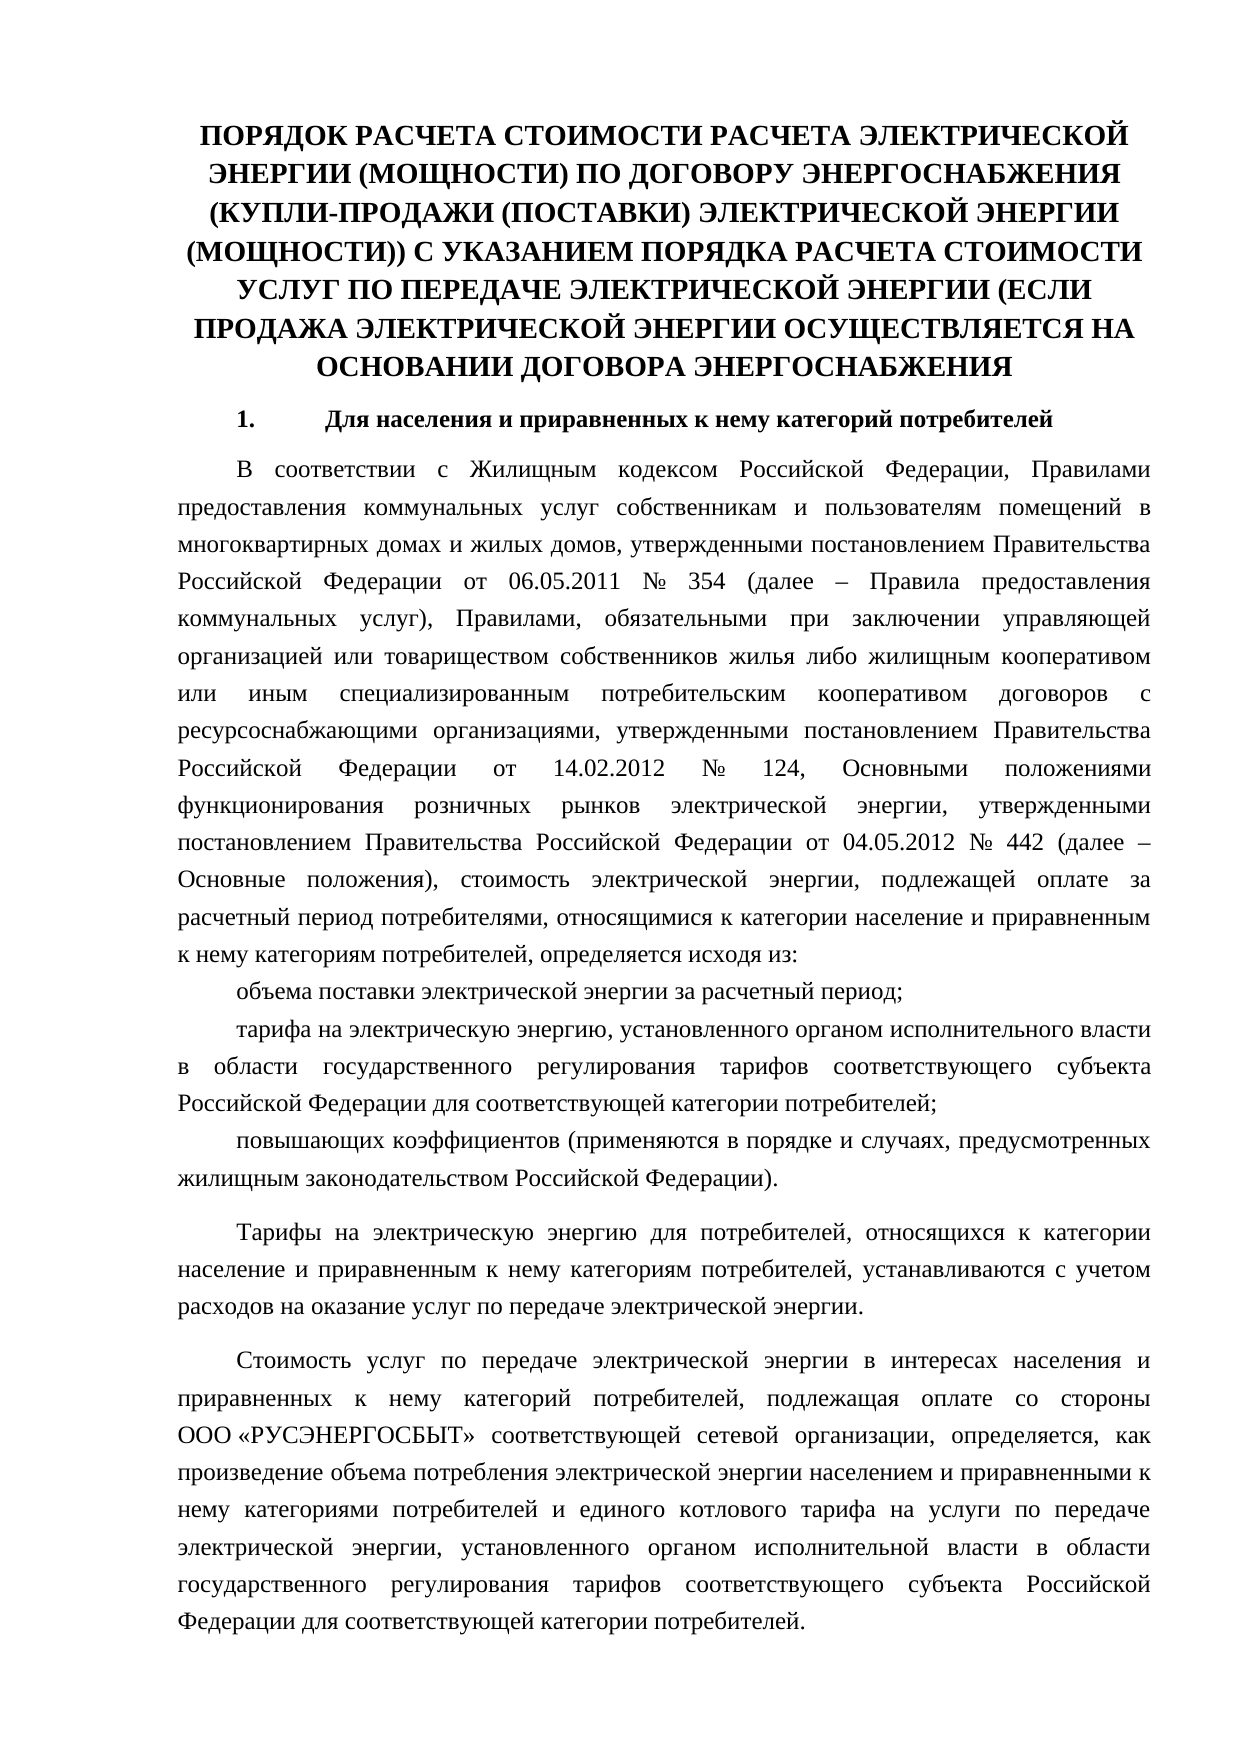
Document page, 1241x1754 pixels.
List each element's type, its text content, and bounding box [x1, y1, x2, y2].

list Стоимость услуг по передаче электрической энергии в интересах населения и приравненных к нему категорий потребителей, подлежащая оплате со стороны ООО «РУСЭНЕРГОСБЫТ» соответствующей сетевой организации, определяется, как произведение объема потребления электрической энергии населением и приравненными к нему категориями потребителей и единого котлового тарифа на услуги по передаче электрической энергии, установленного органом исполнительной власти в области государственного регулирования тарифов соответствующего субъекта Российской Федерации для соответствующей категории потребителей. [177, 1345, 1152, 1635]
text ПОРЯДОК РАСЧЕТА СТОИМОСТИ РАСЧЕТА ЭЛЕКТРИЧЕСКОЙ ЭНЕРГИИ (МОЩНОСТИ) ПО ДОГОВОРУ ЭНЕРГОСНАБЖЕНИЯ (КУПЛИ-ПРОДАЖИ (ПОСТАВКИ) ЭЛЕКТРИЧЕСКОЙ ЭНЕРГИИ (МОЩНОСТИ)) С УКАЗАНИЕМ ПОРЯДКА РАСЧЕТА СТОИМОСТИ УСЛУГ ПО ПЕРЕДАЧЕ ЭЛЕКТРИЧЕСКОЙ ЭНЕРГИИ (ЕСЛИ ПРОДАЖА ЭЛЕКТРИЧЕСКОЙ ЭНЕРГИИ ОСУЩЕСТВЛЯЕТСЯ НА ОСНОВАНИИ ДОГОВОРА ЭНЕРГОСНАБЖЕНИЯ [177, 118, 1152, 383]
list тарифа на электрическую энергию, установленного органом исполнительного власти в области государственного регулирования тарифов соответствующего субъекта Российской Федерации для соответствующей категории потребителей; [177, 1014, 1152, 1117]
list Тарифы на электрическую энергию для потребителей, относящихся к категории население и приравненным к нему категориям потребителей, устанавливаются с учетом расходов на оказание услуг по передаче электрической энергии. [177, 1217, 1152, 1320]
list Для населения и приравненных к нему категорий потребителей [177, 404, 1152, 433]
list В соответствии с Жилищным кодексом Российской Федерации, Правилами предоставления коммунальных услуг собственникам и пользователям помещений в многоквартирных домах и жилых домов, утвержденными постановлением Правительства Российской Федерации от 06.05.2011 № 354 (далее – Правила предоставления коммунальных услуг), Правилами, обязательными при заключении управляющей организацией или товариществом собственников жилья либо жилищным кооперативом или иным специализированным потребительским кооперативом договоров с ресурсоснабжающими организациями, утвержденными постановлением Правительства Российской Федерации от 14.02.2012 № 124, Основными положениями функционирования розничных рынков электрической энергии, утвержденными постановлением Правительства Российской Федерации от 04.05.2012 № 442 (далее – Основные положения), стоимость электрической энергии, подлежащей оплате за расчетный период потребителями, относящимися к категории население и приравненным к нему категориям потребителей, определяется исходя из: [177, 454, 1152, 968]
list повышающих коэффициентов (применяются в порядке и случаях, предусмотренных жилищным законодательством Российской Федерации). [177, 1126, 1152, 1192]
list объема поставки электрической энергии за расчетный период; [177, 976, 1152, 1005]
